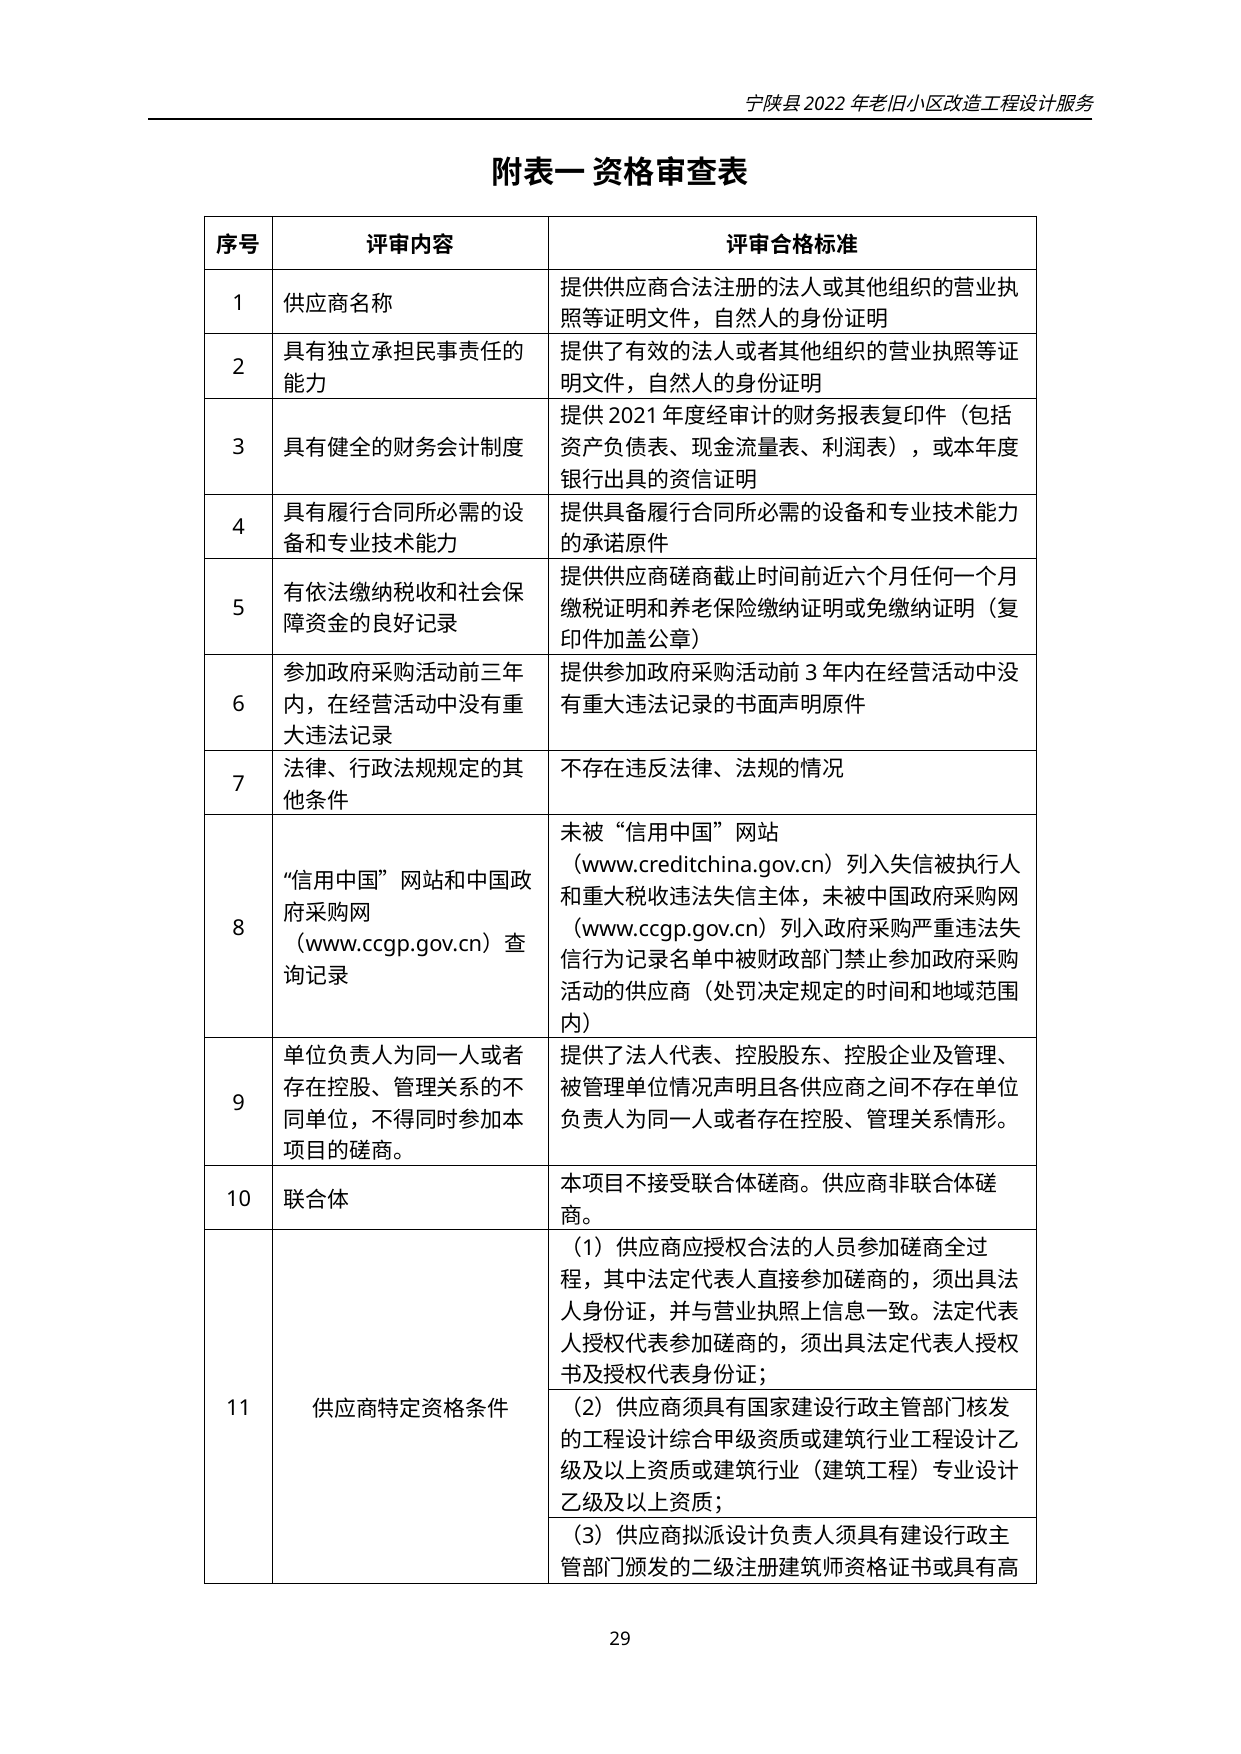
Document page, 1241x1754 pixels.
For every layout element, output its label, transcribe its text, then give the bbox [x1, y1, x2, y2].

table_header 评审合格标准 [549, 217, 1036, 269]
table_cell 具有履行合同所必需的设备和专业技术能力 [273, 495, 548, 558]
table_cell 5 [205, 559, 272, 654]
table_cell 具有健全的财务会计制度 [273, 399, 548, 493]
table_header 评审内容 [273, 217, 548, 269]
table_cell 4 [205, 495, 272, 558]
table_cell 8 [205, 815, 272, 1037]
table_cell 供应商特定资格条件 [273, 1230, 548, 1583]
table_cell 提供了法人代表、控股股东、控股企业及管理、被管理单位情况声明且各供应商之间不存在单位负责人为同一人或者存在控股、管理关系情形。 [549, 1038, 1036, 1165]
table_cell 参加政府采购活动前三年内，在经营活动中没有重大违法记录 [273, 655, 548, 750]
table_cell 提供参加政府采购活动前3年内在经营活动中没有重大违法记录的书面声明原件 [549, 655, 1036, 750]
table_cell “信用中国”网站和中国政府采购网（www.ccgp.gov.cn）查询记录 [273, 815, 548, 1037]
table_cell 提供具备履行合同所必需的设备和专业技术能力的承诺原件 [549, 495, 1036, 558]
table_cell 2 [205, 334, 272, 397]
table_cell 本项目不接受联合体磋商。供应商非联合体磋商。 [549, 1166, 1036, 1229]
table_cell 单位负责人为同一人或者存在控股、管理关系的不同单位，不得同时参加本项目的磋商。 [273, 1038, 548, 1165]
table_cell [549, 1518, 1036, 1583]
table_cell 7 [205, 751, 272, 814]
table_cell 未被“信用中国”网站（www.creditchina.gov.cn）列入失信被执行人和重大税收违法失信主体，未被中国政府采购网（www.ccgp.gov.cn）列入政府采购严重违法失信行为记录名单中被财政部门禁止参加政府采购活动的供应商（处罚决定规定的时间和地域范围内） [549, 815, 1036, 1037]
table_cell （2）供应商须具有国家建设行政主管部门核发的工程设计综合甲级资质或建筑行业工程设计乙级及以上资质或建筑行业（建筑工程）专业设计乙级及以上资质； [549, 1390, 1036, 1517]
table_header 序号 [205, 217, 272, 269]
table_cell 11 [205, 1230, 272, 1583]
table_cell 6 [205, 655, 272, 750]
table_cell （1）供应商应授权合法的人员参加磋商全过程，其中法定代表人直接参加磋商的，须出具法人身份证，并与营业执照上信息一致。法定代表人授权代表参加磋商的，须出具法定代表人授权书及授权代表身份证； [549, 1230, 1036, 1389]
table_cell 提供了有效的法人或者其他组织的营业执照等证明文件，自然人的身份证明 [549, 334, 1036, 397]
text 附表一 资格审查表 [148, 148, 1092, 193]
table_cell 1 [205, 270, 272, 333]
table_cell 联合体 [273, 1166, 548, 1229]
table_cell 供应商名称 [273, 270, 548, 333]
table_cell 法律、行政法规规定的其他条件 [273, 751, 548, 814]
table_cell 具有独立承担民事责任的能力 [273, 334, 548, 397]
table_cell 10 [205, 1166, 272, 1229]
table_cell 提供供应商合法注册的法人或其他组织的营业执照等证明文件，自然人的身份证明 [549, 270, 1036, 333]
table_cell 3 [205, 399, 272, 493]
table_cell 有依法缴纳税收和社会保障资金的良好记录 [273, 559, 548, 654]
table_cell 不存在违反法律、法规的情况 [549, 751, 1036, 814]
table_cell 提供2021年度经审计的财务报表复印件（包括资产负债表、现金流量表、利润表），或本年度银行出具的资信证明 [549, 399, 1036, 493]
table_cell 9 [205, 1038, 272, 1165]
table_cell 提供供应商磋商截止时间前近六个月任何一个月缴税证明和养老保险缴纳证明或免缴纳证明（复印件加盖公章） [549, 559, 1036, 654]
